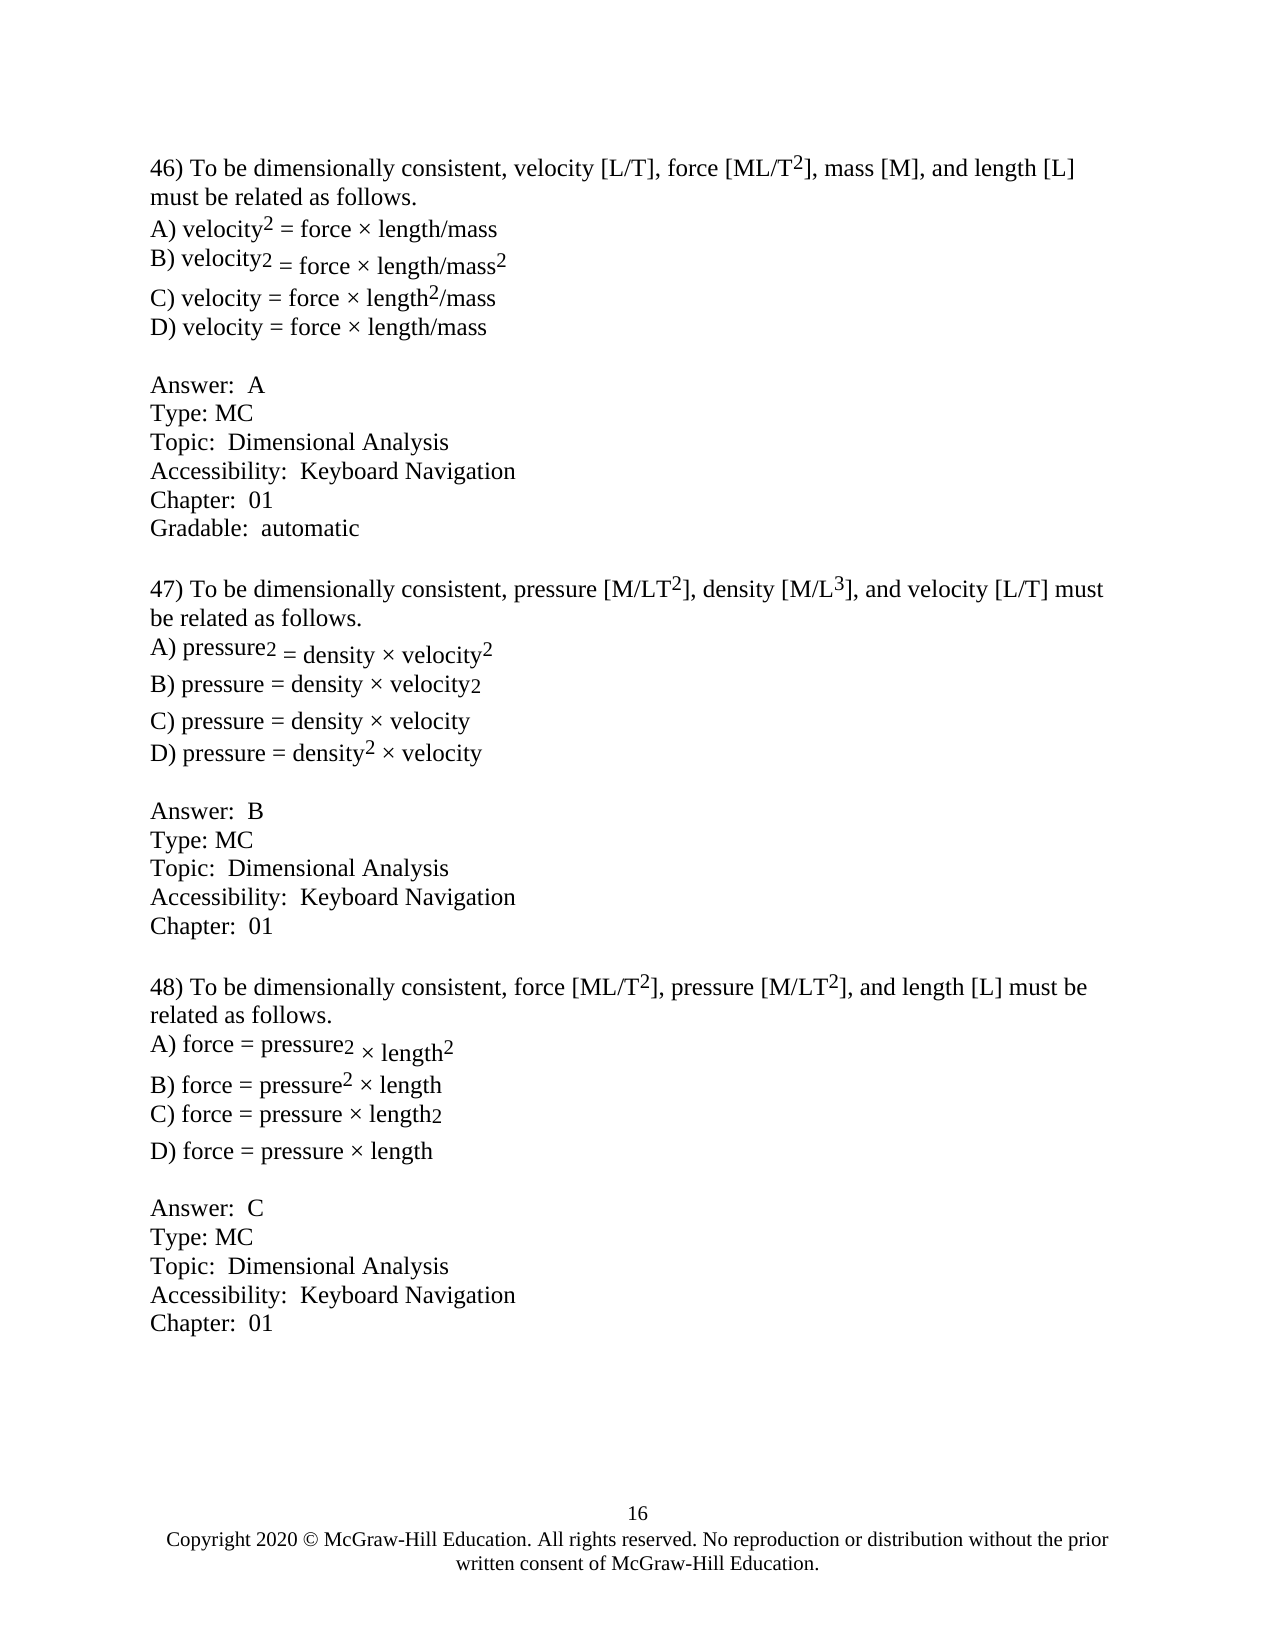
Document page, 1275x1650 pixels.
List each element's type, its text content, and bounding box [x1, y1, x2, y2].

text A) force = pressure2 × length2 [150, 1029, 1125, 1067]
text Accessibility: Keyboard Navigation [150, 882, 1125, 911]
text Answer: B [150, 796, 1125, 825]
text Topic: Dimensional Analysis [150, 853, 1125, 882]
text Accessibility: Keyboard Navigation [150, 456, 1125, 485]
text B) velocity2 = force × length/mass2 [150, 243, 1125, 280]
text Gradable: automatic [150, 513, 1125, 542]
text Chapter: 01 [150, 1308, 1125, 1337]
text D) pressure = density2 × velocity [150, 735, 1125, 767]
text Chapter: 01 [150, 911, 1125, 940]
text C) force = pressure × length2 [150, 1099, 1125, 1136]
text A) pressure2 = density × velocity2 [150, 632, 1125, 669]
text Answer: A [150, 370, 1125, 398]
text A) velocity2 = force × length/mass [150, 211, 1125, 243]
text D) force = pressure × length [150, 1136, 1125, 1165]
text Topic: Dimensional Analysis [150, 427, 1125, 456]
text 47) To be dimensionally consistent, pressure [M/LT2], density [M/L3], and velocity [L/T] must be related as follows. [150, 571, 1125, 632]
text Type: MC [150, 825, 1125, 853]
text Type: MC [150, 1222, 1125, 1251]
text 46) To be dimensionally consistent, velocity [L/T], force [ML/T2], mass [M], and length [L] must be related as follows. [150, 150, 1125, 211]
text Topic: Dimensional Analysis [150, 1251, 1125, 1280]
text C) velocity = force × length2/mass [150, 280, 1125, 312]
text B) force = pressure2 × length [150, 1067, 1125, 1099]
text C) pressure = density × velocity [150, 706, 1125, 735]
text D) velocity = force × length/mass [150, 312, 1125, 341]
text Accessibility: Keyboard Navigation [150, 1280, 1125, 1308]
text 48) To be dimensionally consistent, force [ML/T2], pressure [M/LT2], and length [L] must be related as follows. [150, 968, 1125, 1029]
text Answer: C [150, 1193, 1125, 1222]
text Type: MC [150, 398, 1125, 427]
text B) pressure = density × velocity2 [150, 669, 1125, 706]
text Chapter: 01 [150, 485, 1125, 513]
